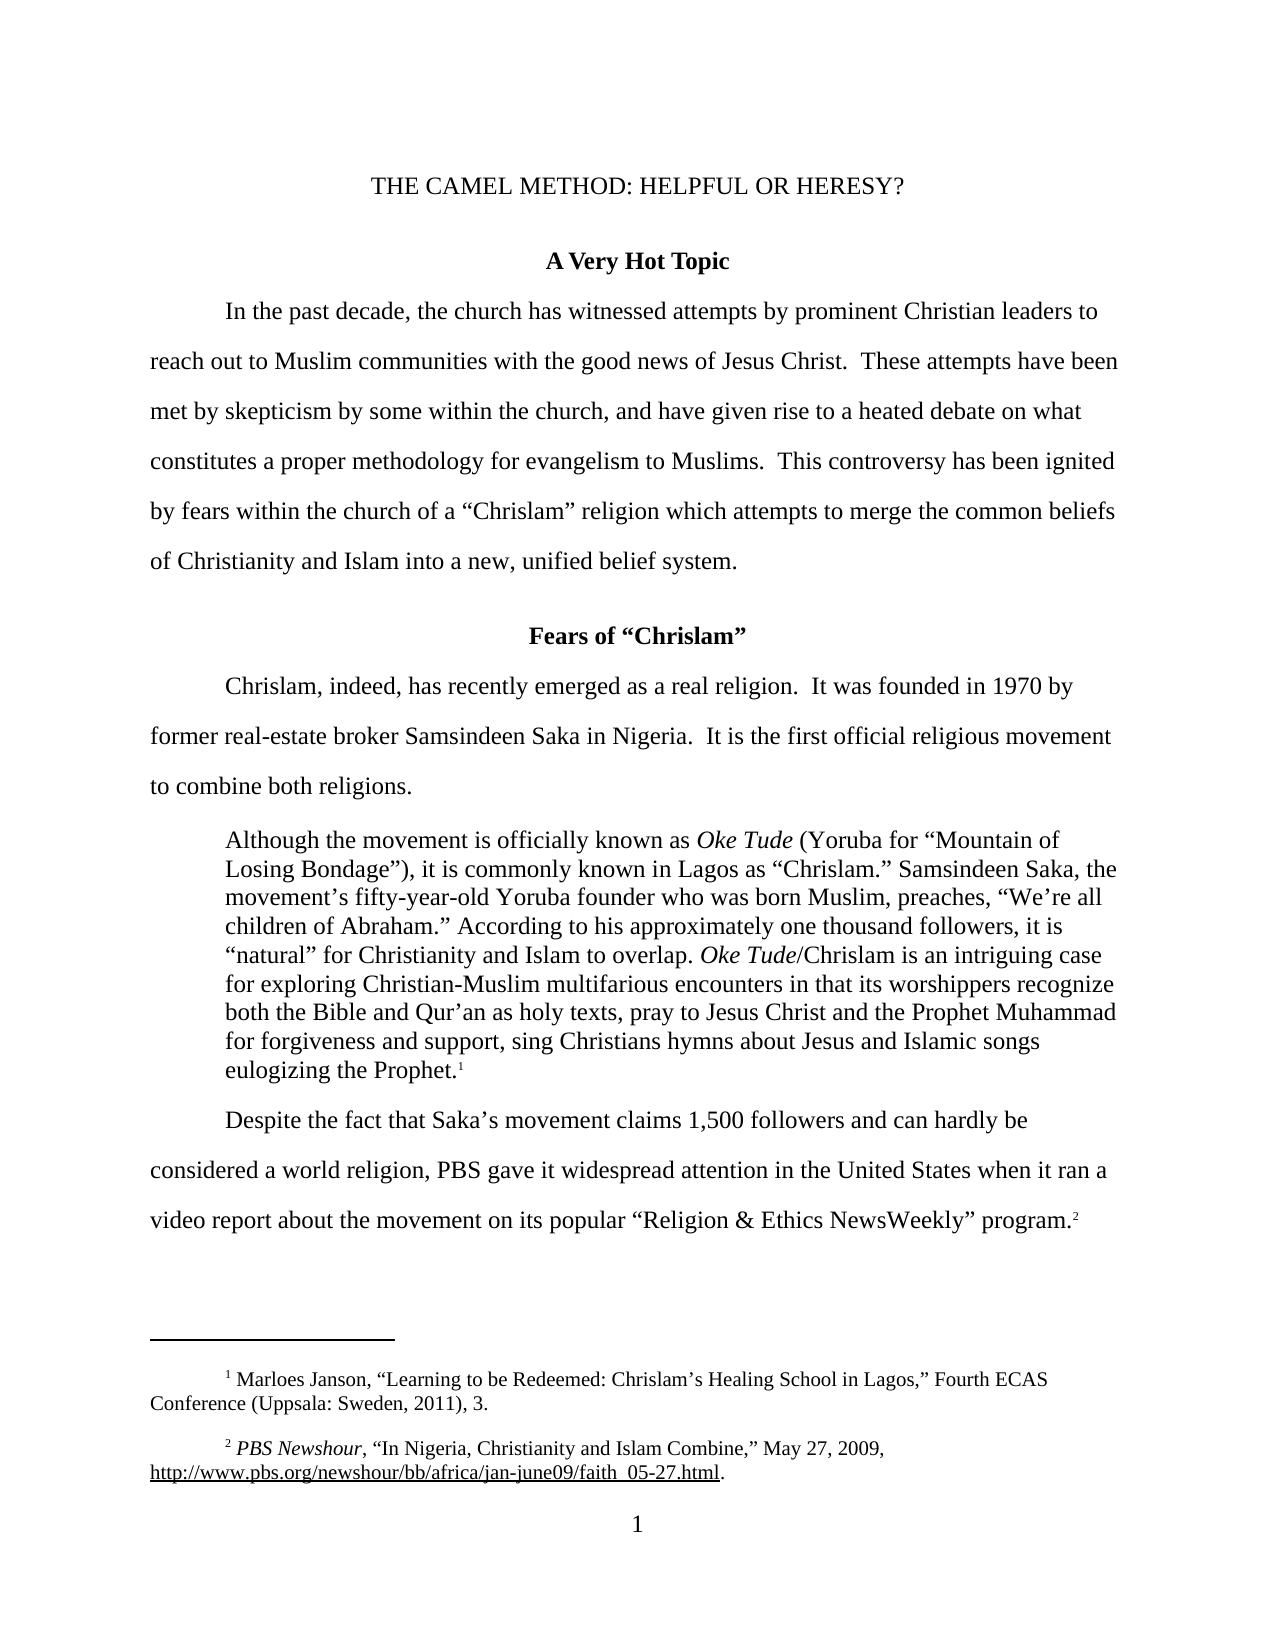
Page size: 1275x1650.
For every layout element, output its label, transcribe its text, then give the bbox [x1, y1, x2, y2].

subtitle Fears of “Chrislam” [150, 600, 1125, 650]
subtitle A Very Hot Topic [150, 225, 1125, 275]
text Although the movement is officially known as Oke Tude (Yoruba for “Mountain of Losing Bondage”), it is commonly known in Lagos as “Chrislam.” Samsindeen Saka, the movement’s fifty-year-old Yoruba founder who was born Muslim, preaches, “We’re all children of Abraham.” According to his approximately one thousand followers, it is “natural” for Christianity and Islam to overlap. Oke Tude/Chrislam is an intriguing case for exploring Christian-Muslim multifarious encounters in that its worshippers recognize both the Bible and Qur’an as holy texts, pray to Jesus Christ and the Prophet Muhammad for forgiveness and support, sing Christians hymns about Jesus and Islamic songs eulogizing the Prophet. [225, 825, 1125, 1084]
text In the past decade, the church has witnessed attempts by prominent Christian leaders to reach out to Muslim communities with the good news of Jesus Christ. These attempts have been met by skepticism by some within the church, and have given rise to a heated debate on what constitutes a proper methodology for evangelism to Muslims. This controversy has been ignited by fears within the church of a “Chrislam” religion which attempts to merge the common beliefs of Christianity and Islam into a new, unified belief system. [150, 275, 1125, 575]
text Chrislam, indeed, has recently emerged as a real religion. It was founded in 1970 by former real-estate broker Samsindeen Saka in Nigeria. It is the first official religious movement to combine both religions. [150, 650, 1125, 800]
text Despite the fact that Saka’s movement claims 1,500 followers and can hardly be considered a world religion, PBS gave it widespread attention in the United States when it ran a video report about the movement on its popular “Religion & Ethics NewsWeekly” program. [150, 1084, 1125, 1234]
text The Camel Method: Helpful or Heresy? [150, 150, 1125, 200]
